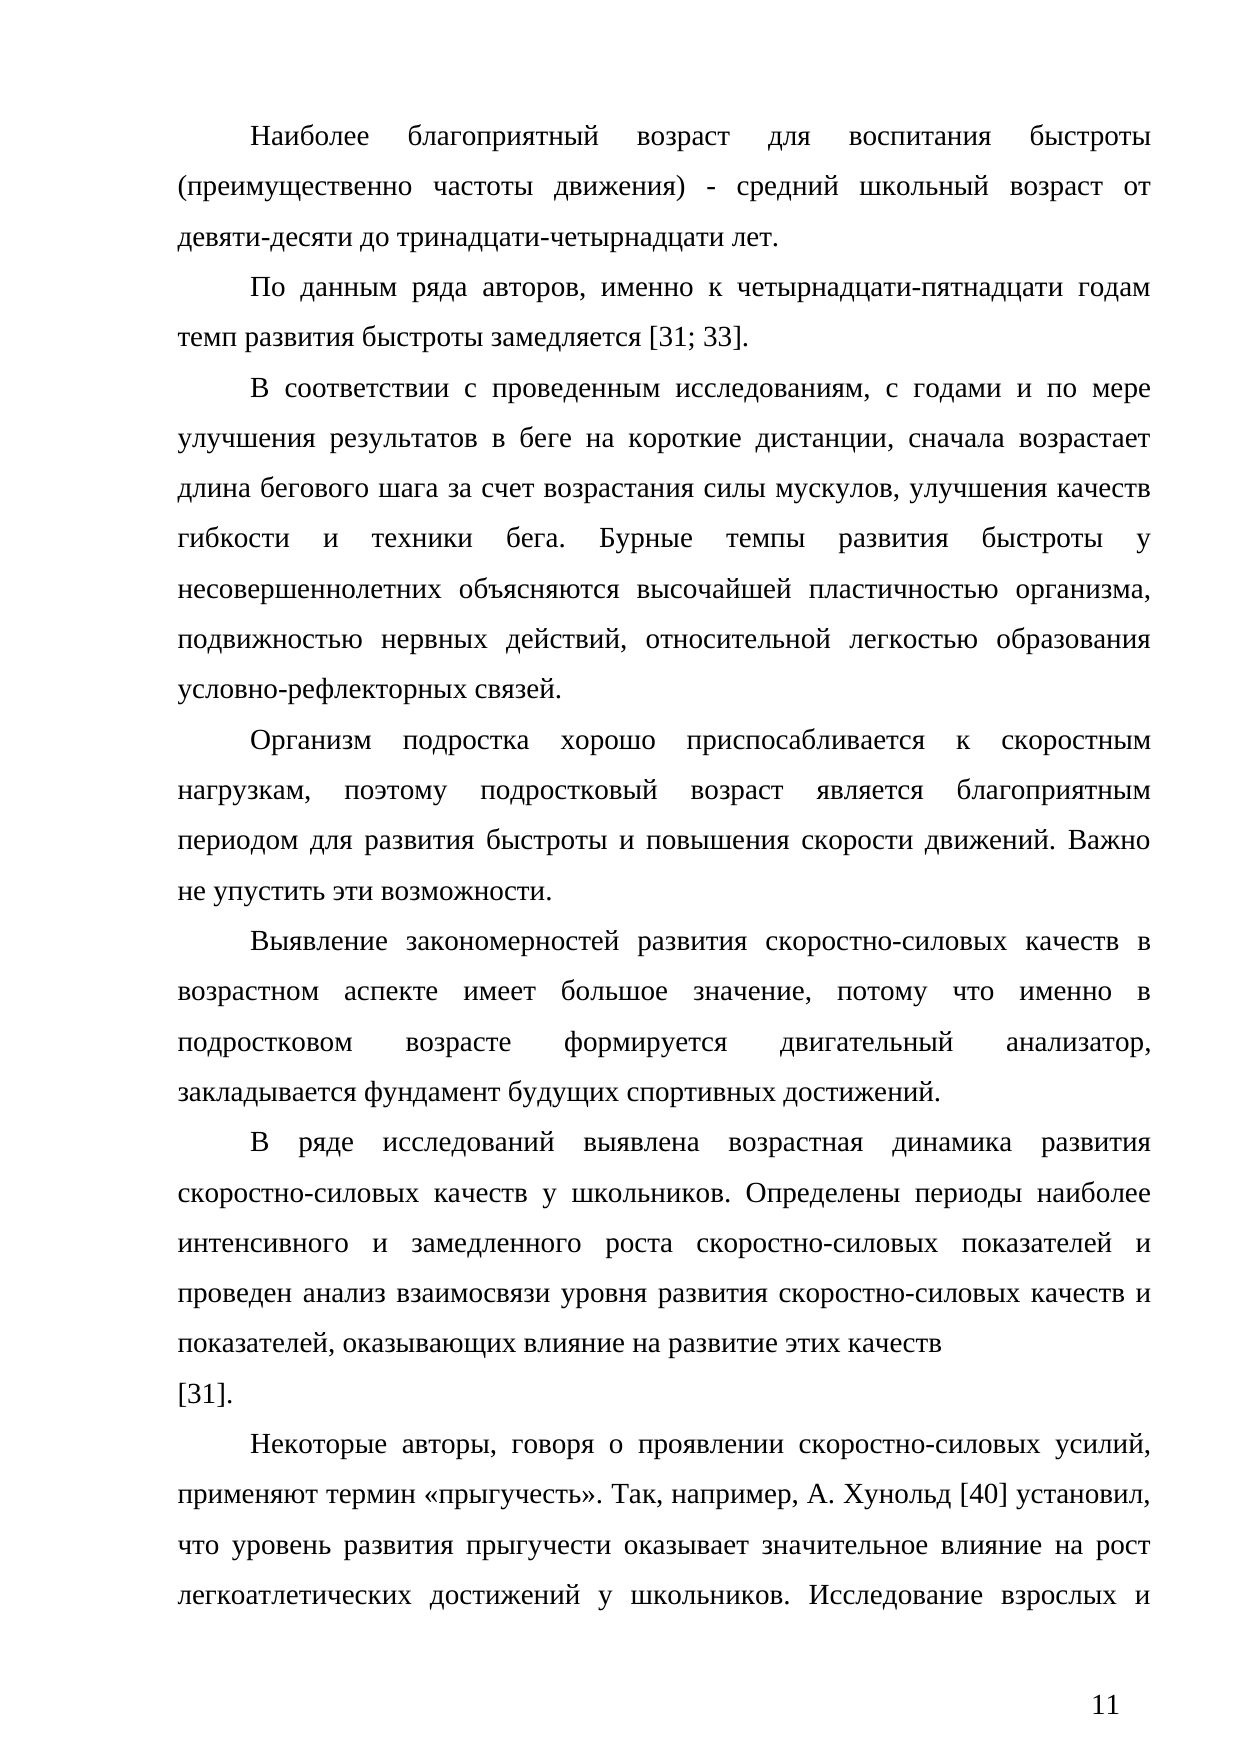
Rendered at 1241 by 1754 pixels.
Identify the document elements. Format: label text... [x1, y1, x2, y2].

text Выявление закономерностей развития скоростно-силовых качеств в возрастном аспекте имеет большое значение, потому что именно в подростковом возрасте формируется двигательный анализатор, закладывается фундамент будущих спортивных достижений. [177, 923, 1152, 1108]
text [31]. [177, 1376, 1152, 1409]
text В соответствии с проведенным исследованиям, с годами и по мере улучшения результатов в беге на короткие дистанции, сначала возрастает длина бегового шага за счет возрастания силы мускулов, улучшения качеств гибкости и техники бега. Бурные темпы развития быстроты у несовершеннолетних объясняются высочайшей пластичностью организма, подвижностью нервных действий, относительной легкостью образования условно-рефлекторных связей. [177, 370, 1152, 705]
text Организм подростка хорошо приспосабливается к скоростным нагрузкам, поэтому подростковый возраст является благоприятным периодом для развития быстроты и повышения скорости движений. Важно не упустить эти возможности. [177, 722, 1152, 906]
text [177, 1426, 1152, 1611]
text В ряде исследований выявлена возрастная динамика развития скоростно-силовых качеств у школьников. Определены периоды наиболее интенсивного и замедленного роста скоростно-силовых показателей и проведен анализ взаимосвязи уровня развития скоростно-силовых качеств и показателей, оказывающих влияние на развитие этих качеств [177, 1124, 1152, 1359]
text Наиболее благоприятный возраст для воспитания быстроты (преимущественно частоты движения) - средний школьный возраст от девяти-десяти до тринадцати-четырнадцати лет. [177, 118, 1152, 252]
text По данным ряда авторов, именно к четырнадцати-пятнадцати годам темп развития быстроты замедляется [31; 33]. [177, 269, 1152, 353]
